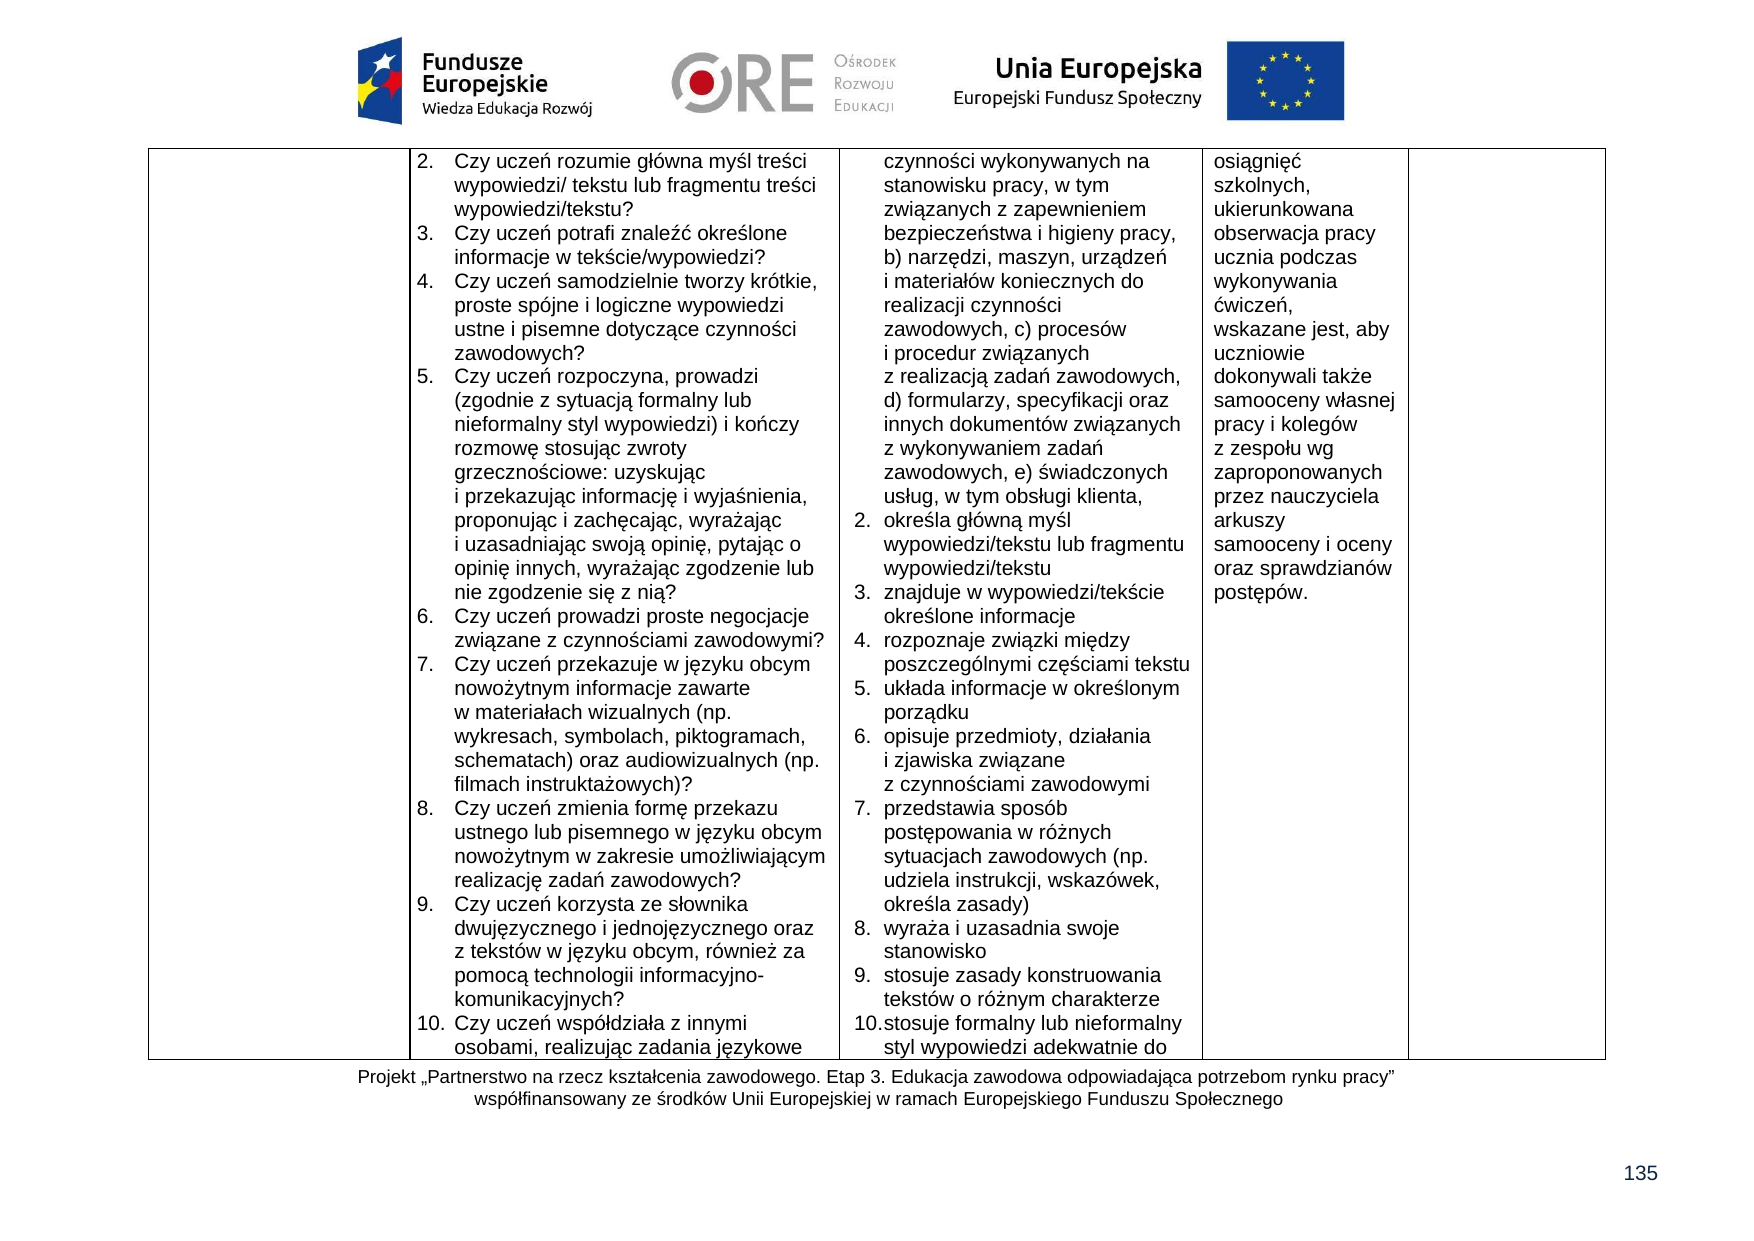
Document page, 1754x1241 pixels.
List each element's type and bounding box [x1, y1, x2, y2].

picture [336, 15, 1371, 146]
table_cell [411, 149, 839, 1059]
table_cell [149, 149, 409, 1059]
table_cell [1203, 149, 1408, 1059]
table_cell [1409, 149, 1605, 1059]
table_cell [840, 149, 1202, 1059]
